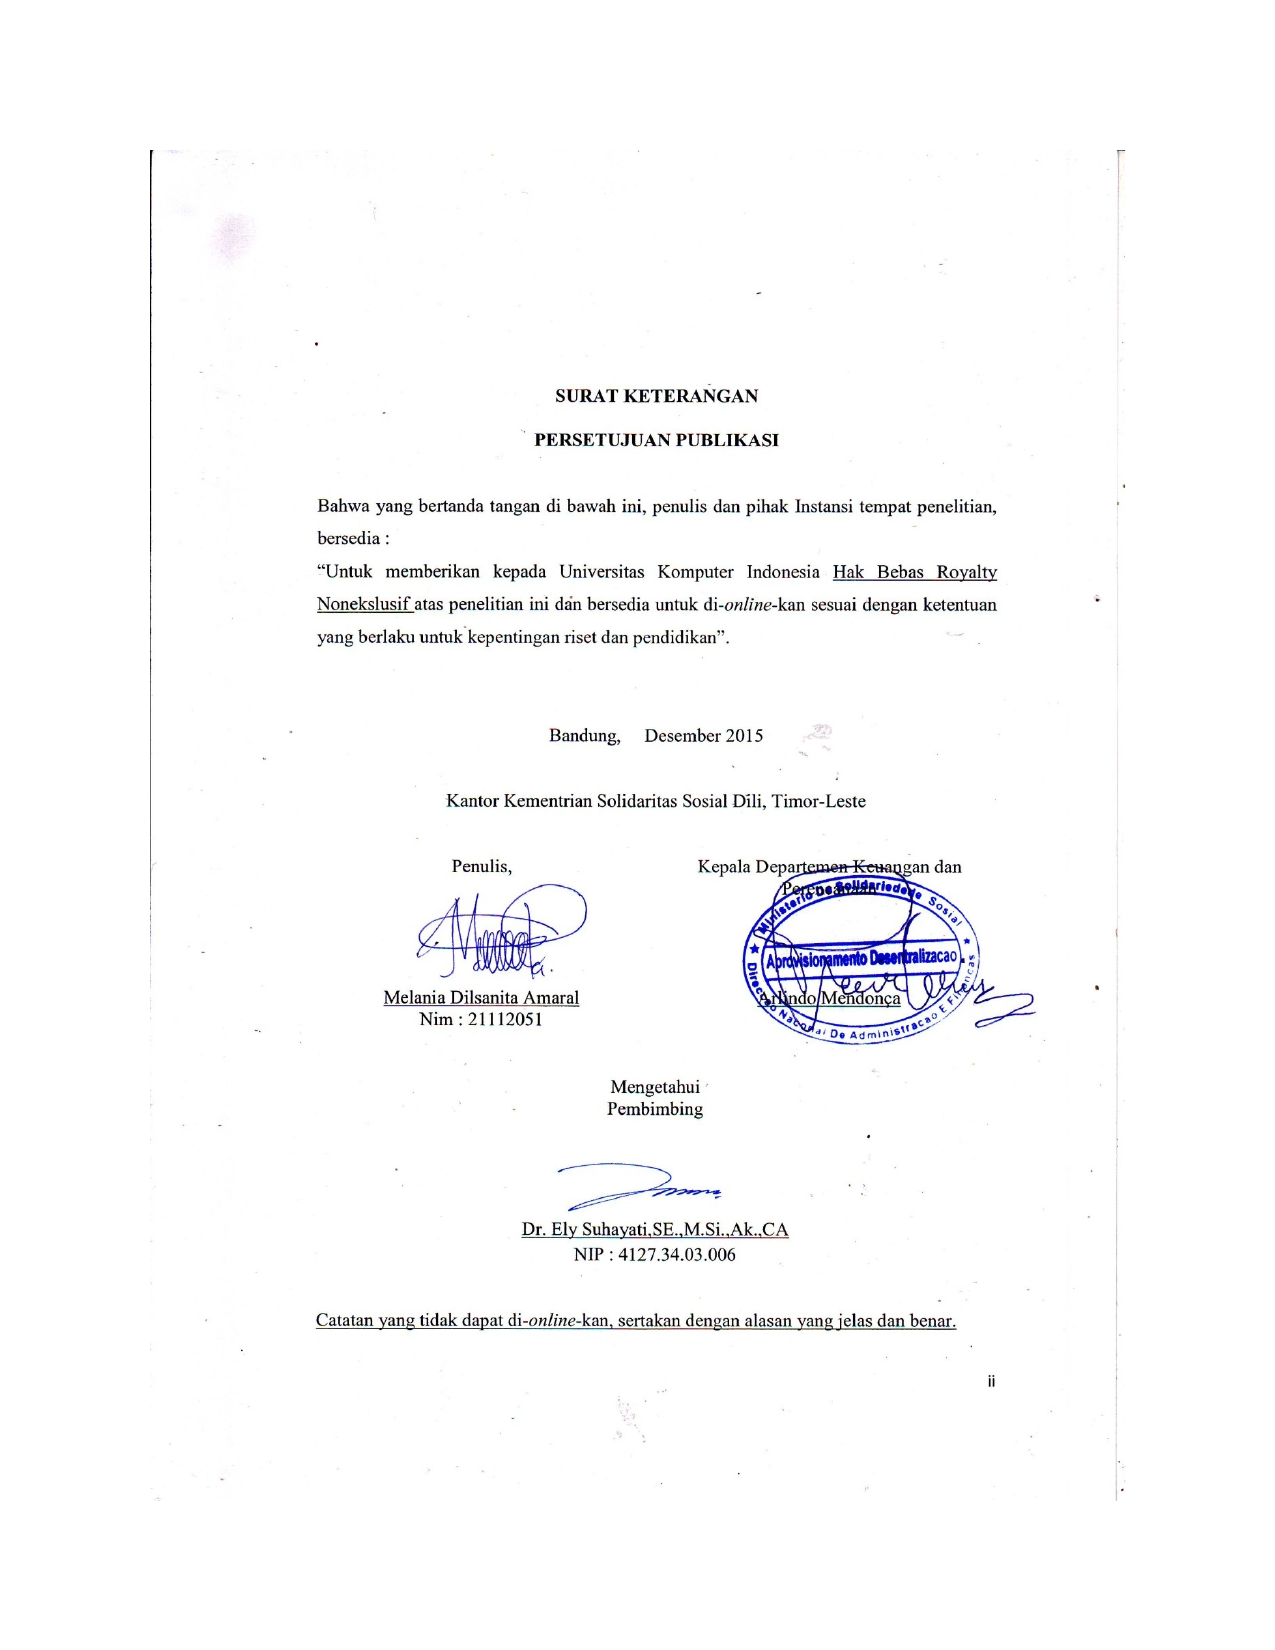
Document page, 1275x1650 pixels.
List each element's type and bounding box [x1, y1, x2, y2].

picture [150, 150, 1125, 1501]
